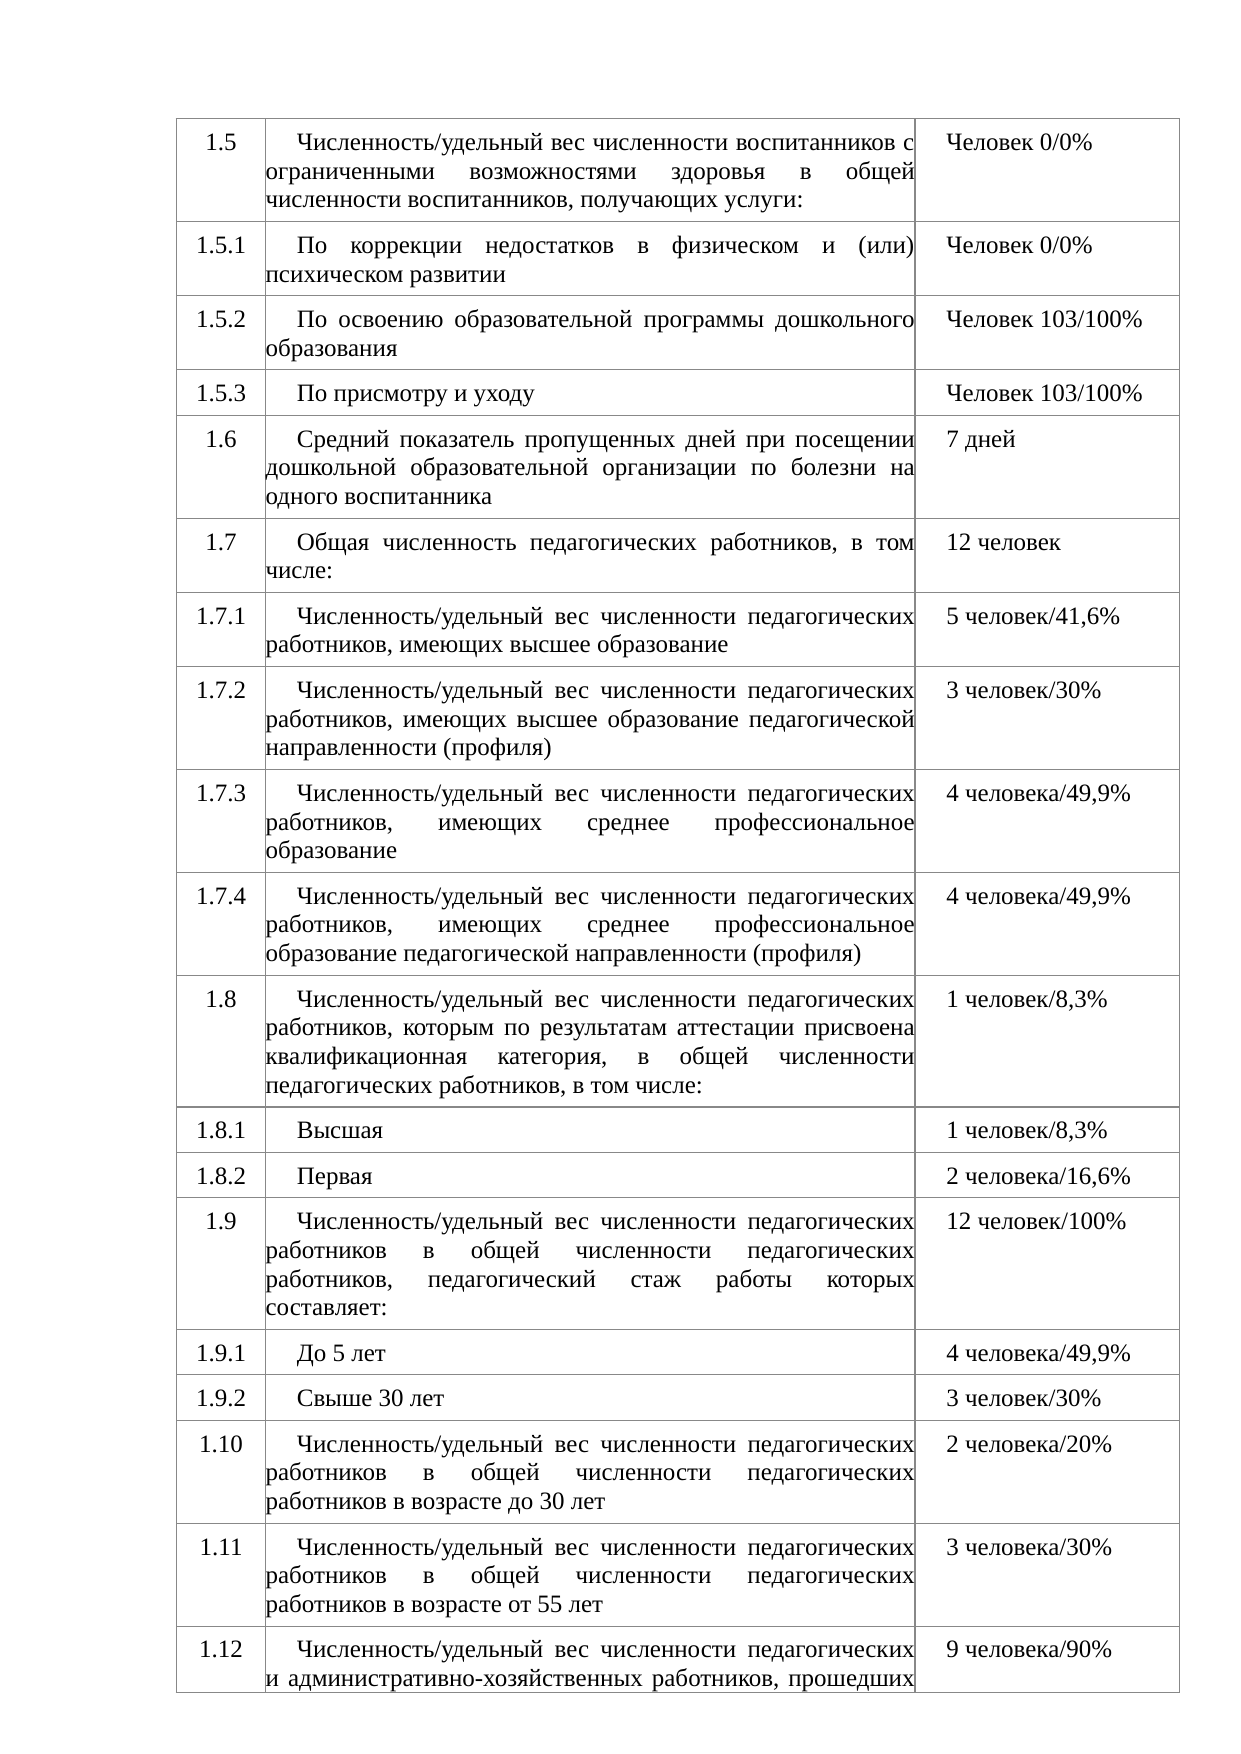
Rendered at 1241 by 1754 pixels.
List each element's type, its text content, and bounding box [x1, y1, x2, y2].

table_cell Свыше 30 лет [266, 1375, 914, 1420]
table_cell До 5 лет [266, 1330, 914, 1374]
table_cell Численность/удельный вес численности педагогических работников, имеющих высшее образование педагогической направленности (профиля) [266, 667, 914, 769]
table_cell 1.5.1 [177, 222, 265, 295]
table_cell 5 человек/41,6% [916, 593, 1179, 666]
table_cell 7 дней [916, 416, 1179, 518]
table_cell 1.5.2 [177, 296, 265, 369]
table_cell 4 человека/49,9% [916, 873, 1179, 975]
table_cell 1.8.1 [177, 1108, 265, 1152]
table_cell 1.7.1 [177, 593, 265, 666]
table_cell 1 человек/8,3% [916, 976, 1179, 1106]
table_cell 12 человек [916, 519, 1179, 592]
table_cell 4 человека/49,9% [916, 770, 1179, 872]
table_cell Человек 0/0% [916, 222, 1179, 295]
table_cell 1 человек/8,3% [916, 1108, 1179, 1152]
table_cell 2 человека/20% [916, 1421, 1179, 1523]
table_cell 1.10 [177, 1421, 265, 1523]
table_cell 1.7.4 [177, 873, 265, 975]
table_cell Человек 103/100% [916, 296, 1179, 369]
table_cell 9 человека/90% [916, 1627, 1179, 1692]
table_cell 1.7 [177, 519, 265, 592]
table_cell Численность/удельный вес численности педагогических работников, имеющих среднее профессиональное образование [266, 770, 914, 872]
table_cell 1.12 [177, 1627, 265, 1692]
table_cell Человек 0/0% [916, 119, 1179, 221]
table_cell 1.5 [177, 119, 265, 221]
table_cell 1.11 [177, 1524, 265, 1626]
table_cell 3 человек/30% [916, 1375, 1179, 1420]
table_cell Численность/удельный вес численности педагогических работников в общей численности педагогических работников в возрасте до 30 лет [266, 1421, 914, 1523]
table_cell 1.7.2 [177, 667, 265, 769]
table_cell 1.5.3 [177, 370, 265, 415]
table_cell 3 человека/30% [916, 1524, 1179, 1626]
table_cell 1.8 [177, 976, 265, 1106]
table_cell 1.9.1 [177, 1330, 265, 1374]
table_cell Общая численность педагогических работников, в том числе: [266, 519, 914, 592]
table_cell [266, 1627, 914, 1692]
table_cell 1.7.3 [177, 770, 265, 872]
table_cell 2 человека/16,6% [916, 1153, 1179, 1197]
table_cell 1.8.2 [177, 1153, 265, 1197]
table_cell По коррекции недостатков в физическом и (или) психическом развитии [266, 222, 914, 295]
table_cell 3 человек/30% [916, 667, 1179, 769]
table_cell Человек 103/100% [916, 370, 1179, 415]
table_cell Численность/удельный вес численности педагогических работников, которым по результатам аттестации присвоена квалификационная категория, в общей численности педагогических работников, в том числе: [266, 976, 914, 1106]
table_cell 12 человек/100% [916, 1198, 1179, 1329]
table_cell 1.9.2 [177, 1375, 265, 1420]
table_cell 1.6 [177, 416, 265, 518]
table_cell Численность/удельный вес численности педагогических работников в общей численности педагогических работников в возрасте от 55 лет [266, 1524, 914, 1626]
table_cell По освоению образовательной программы дошкольного образования [266, 296, 914, 369]
table_cell По присмотру и уходу [266, 370, 914, 415]
table_cell 4 человека/49,9% [916, 1330, 1179, 1374]
table_cell Численность/удельный вес численности педагогических работников, имеющих высшее образование [266, 593, 914, 666]
table_cell 1.9 [177, 1198, 265, 1329]
table_cell Численность/удельный вес численности педагогических работников, имеющих среднее профессиональное образование педагогической направленности (профиля) [266, 873, 914, 975]
table_cell Высшая [266, 1108, 914, 1152]
table_cell Средний показатель пропущенных дней при посещении дошкольной образовательной организации по болезни на одного воспитанника [266, 416, 914, 518]
table_cell Численность/удельный вес численности педагогических работников в общей численности педагогических работников, педагогический стаж работы которых составляет: [266, 1198, 914, 1329]
table_cell Численность/удельный вес численности воспитанников с ограниченными возможностями здоровья в общей численности воспитанников, получающих услуги: [266, 119, 914, 221]
table_cell Первая [266, 1153, 914, 1197]
